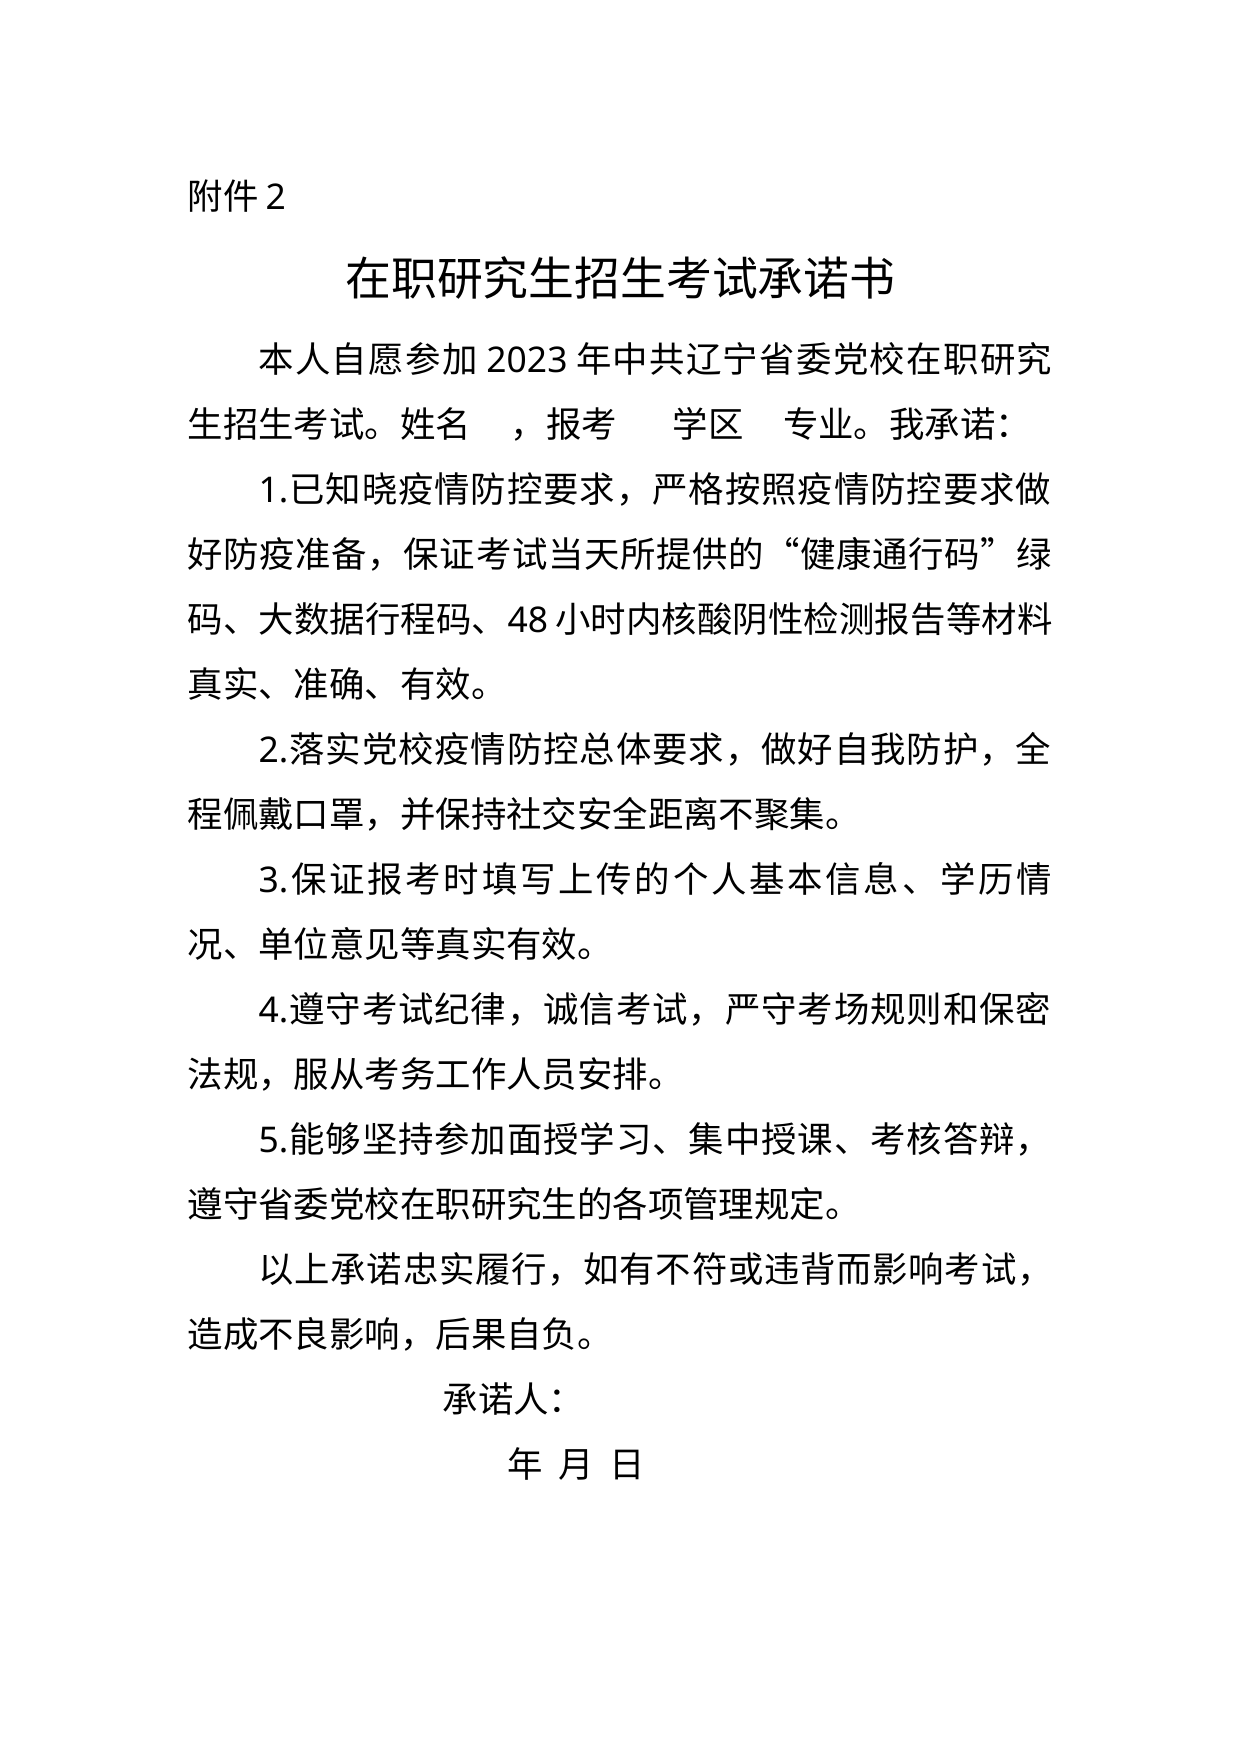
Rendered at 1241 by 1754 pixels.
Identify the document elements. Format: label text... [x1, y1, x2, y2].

text 附件2 [187, 162, 1053, 227]
text 承诺人： [187, 1364, 1053, 1429]
text 2.落实党校疫情防控总体要求，做好自我防护，全程佩戴口罩，并保持社交安全距离不聚集。 [187, 714, 1053, 844]
list 5.能够坚持参加面授学习、集中授课、考核答辩，遵守省委党校在职研究生的各项管理规定。 [187, 1104, 1053, 1234]
list 3.保证报考时填写上传的个人基本信息、学历情况、单位意见等真实有效。 [187, 844, 1053, 974]
text 4.遵守考试纪律，诚信考试，严守考场规则和保密法规，服从考务工作人员安排。 [187, 974, 1053, 1104]
text 年 月 日 [187, 1429, 1053, 1494]
text 以上承诺忠实履行，如有不符或违背而影响考试，造成不良影响，后果自负。 [187, 1234, 1053, 1364]
list 1.已知晓疫情防控要求，严格按照疫情防控要求做好防疫准备，保证考试当天所提供的“健康通行码”绿码、大数据行程码、48小时内核酸阴性检测报告等材料真实、准确、有效。 [187, 454, 1053, 714]
text 本人自愿参加2023年中共辽宁省委党校在职研究生招生考试。姓名 ，报考 学区 专业。我承诺： [187, 324, 1053, 454]
text 在职研究生招生考试承诺书 [187, 227, 1053, 324]
